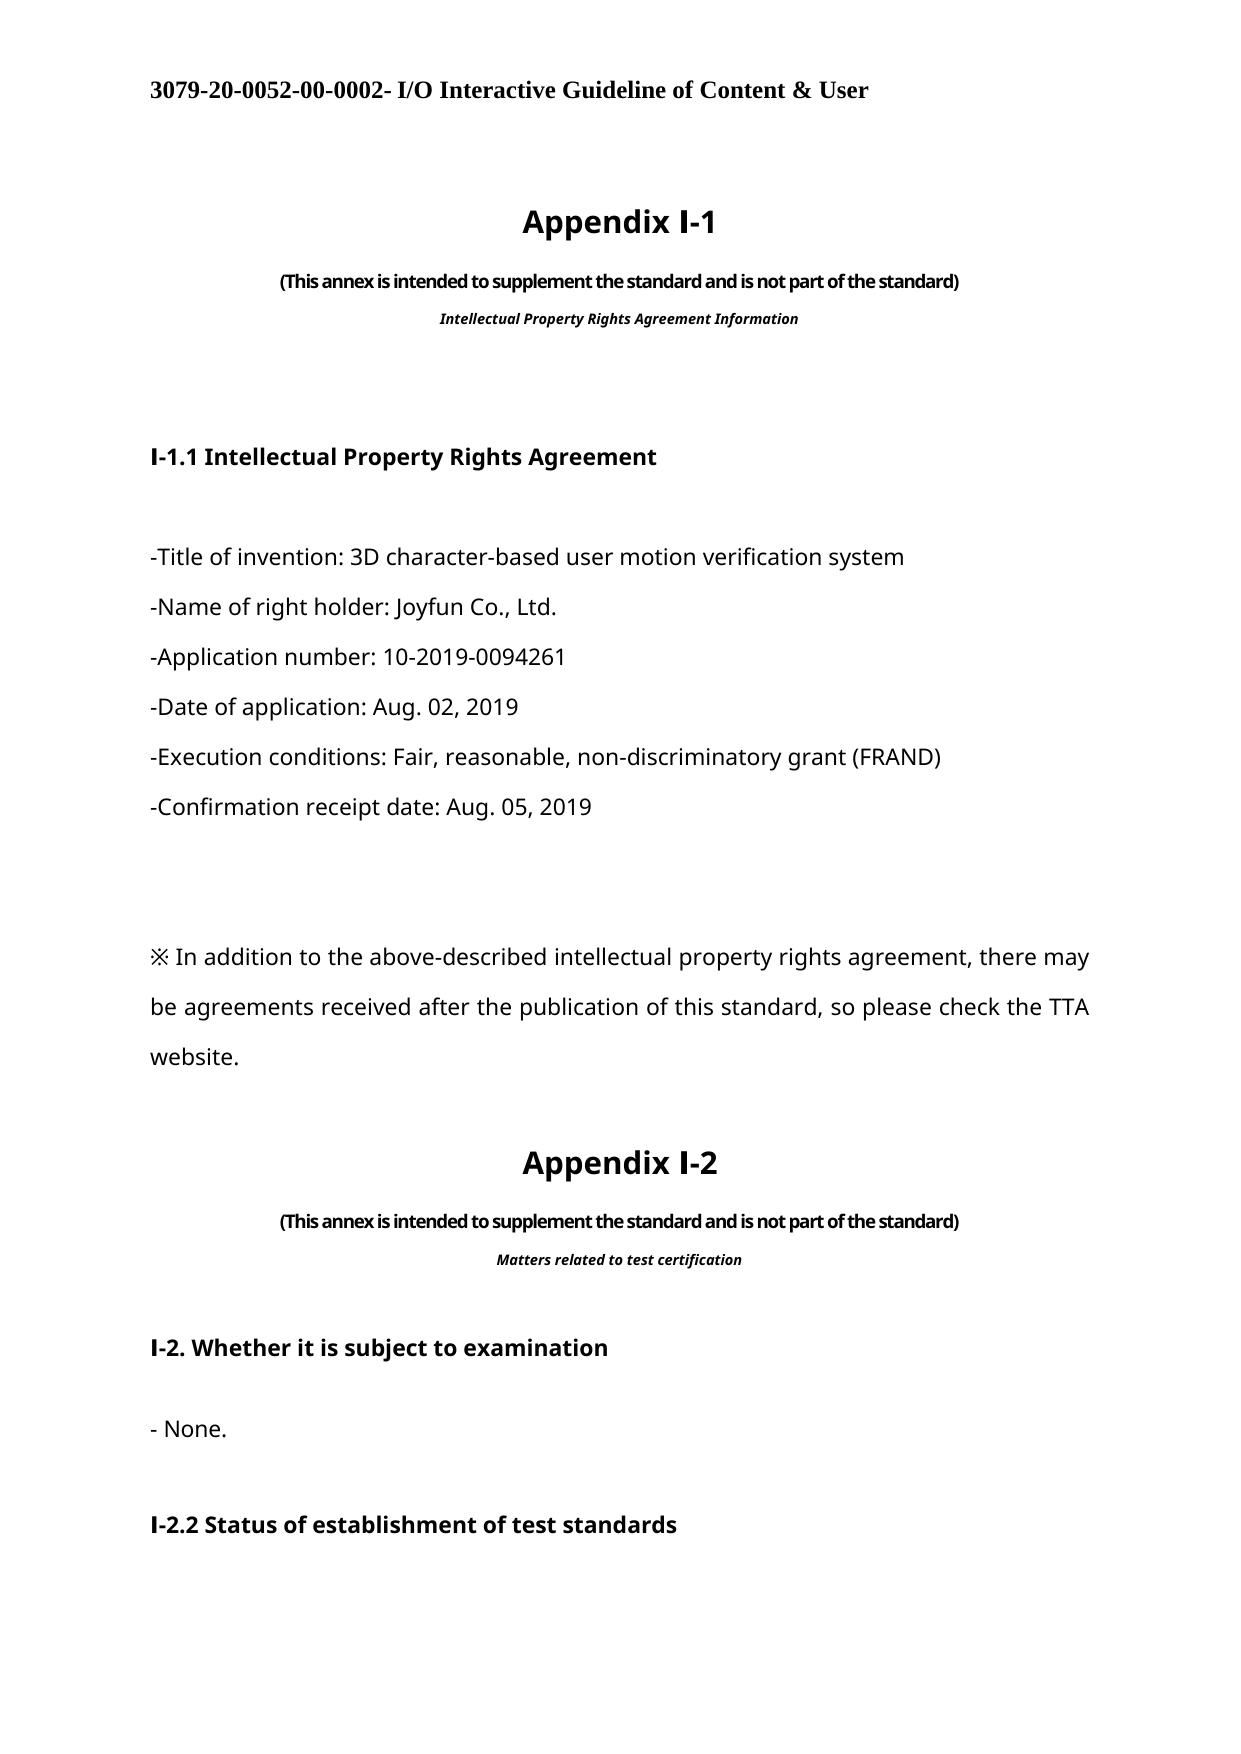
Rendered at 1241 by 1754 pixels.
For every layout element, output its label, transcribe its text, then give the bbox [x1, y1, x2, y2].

text -Title of invention: 3D character-based user motion verification system [150, 541, 1090, 572]
text -Date of application: Aug. 02, 2019 [150, 691, 1090, 722]
text (This annex is intended to supplement the standard and is not part of the standard) [150, 268, 1090, 294]
text ※ In addition to the above-described intellectual property rights agreement, there may be agreements received after the publication of this standard, so please check the TTA website. [150, 941, 1090, 1072]
text -Name of right holder: Joyfun Co., Ltd. [150, 591, 1090, 622]
text Ⅰ-2.2 Status of establishment of test standards [150, 1509, 1090, 1540]
text -Execution conditions: Fair, reasonable, non-discriminatory grant (FRAND) [150, 741, 1090, 772]
text Matters related to test certification [150, 1250, 1090, 1269]
text -Application number: 10-2019-0094261 [150, 641, 1090, 672]
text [150, 1209, 1090, 1234]
text Appendix Ⅰ-2 [150, 1141, 1090, 1183]
text Appendix Ⅰ-1 [150, 200, 1090, 243]
text - None. [150, 1413, 1090, 1444]
text Ⅰ-2. Whether it is subject to examination [150, 1331, 1090, 1363]
text -Confirmation receipt date: Aug. 05, 2019 [150, 791, 1090, 822]
text Ⅰ-1.1 Intellectual Property Rights Agreement [150, 441, 1090, 472]
text Intellectual Property Rights Agreement Information [150, 309, 1090, 329]
